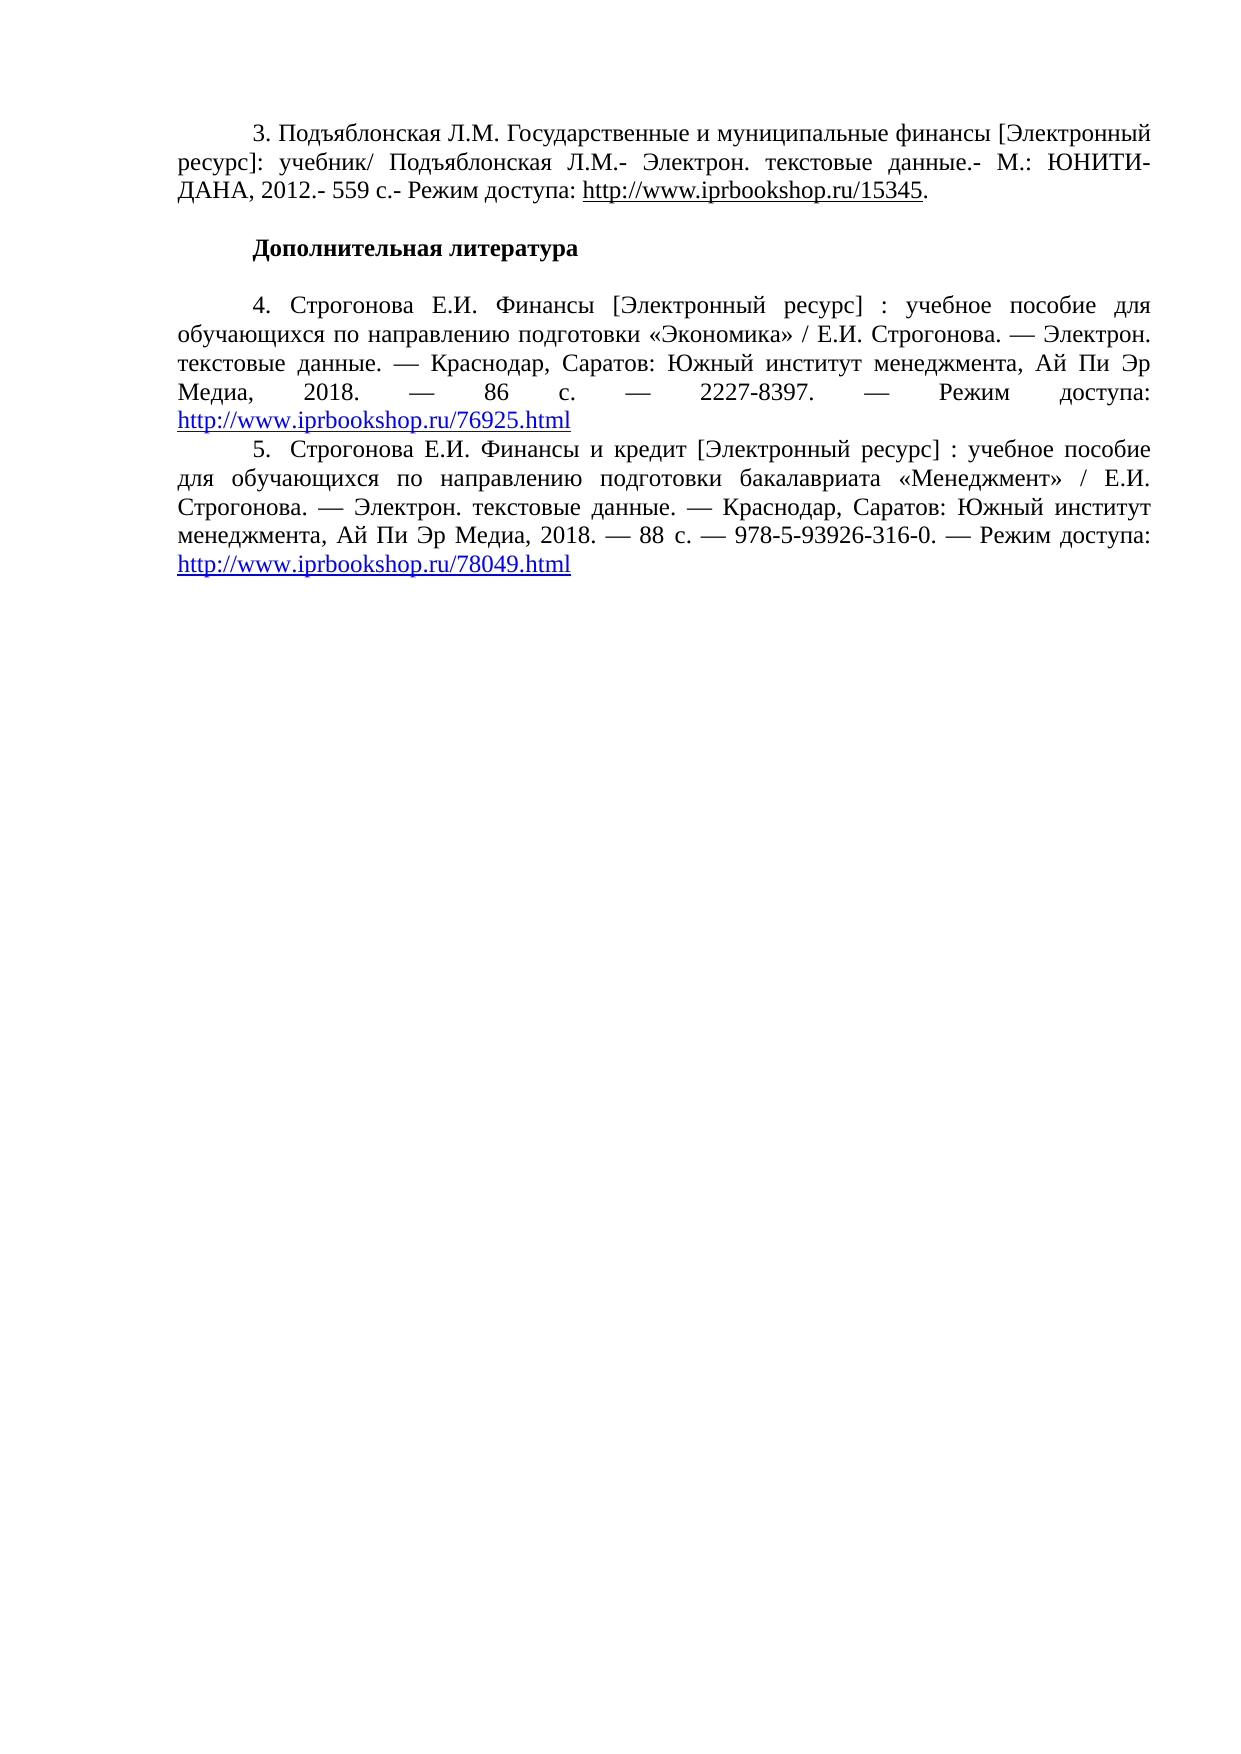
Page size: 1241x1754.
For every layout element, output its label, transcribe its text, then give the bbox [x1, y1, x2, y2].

text Дополнительная литература [177, 233, 1152, 262]
list Строгонова Е.И. Финансы и кредит [Электронный ресурс] : учебное пособие для обучающихся по направлению подготовки бакалавриата «Менеджмент» / Е.И. Строгонова. — Электрон. текстовые данные. — Краснодар, Саратов: Южный институт менеджмента, Ай Пи Эр Медиа, 2018. — 88 c. — 978-5-93926-316-0. — Режим доступа: http://www.iprbookshop.ru/78049.html [177, 434, 1152, 578]
list Строгонова Е.И. Финансы [Электронный ресурс] : учебное пособие для обучающихся по направлению подготовки «Экономика» / Е.И. Строгонова. — Электрон. текстовые данные. — Краснодар, Саратов: Южный институт менеджмента, Ай Пи Эр Медиа, 2018. — 86 с. — 2227-8397. — Режим доступа: http://www.iprbookshop.ru/76925.html [177, 291, 1152, 434]
list 3. Подъяблонская Л.М. Государственные и муниципальные финансы [Электронный ресурс]: учебник/ Подъяблонская Л.М.- Электрон. текстовые данные.- М.: ЮНИТИ-ДАНА, 2012.- 559 c.- Режим доступа: http://www.iprbookshop.ru/15345. [177, 118, 1152, 204]
